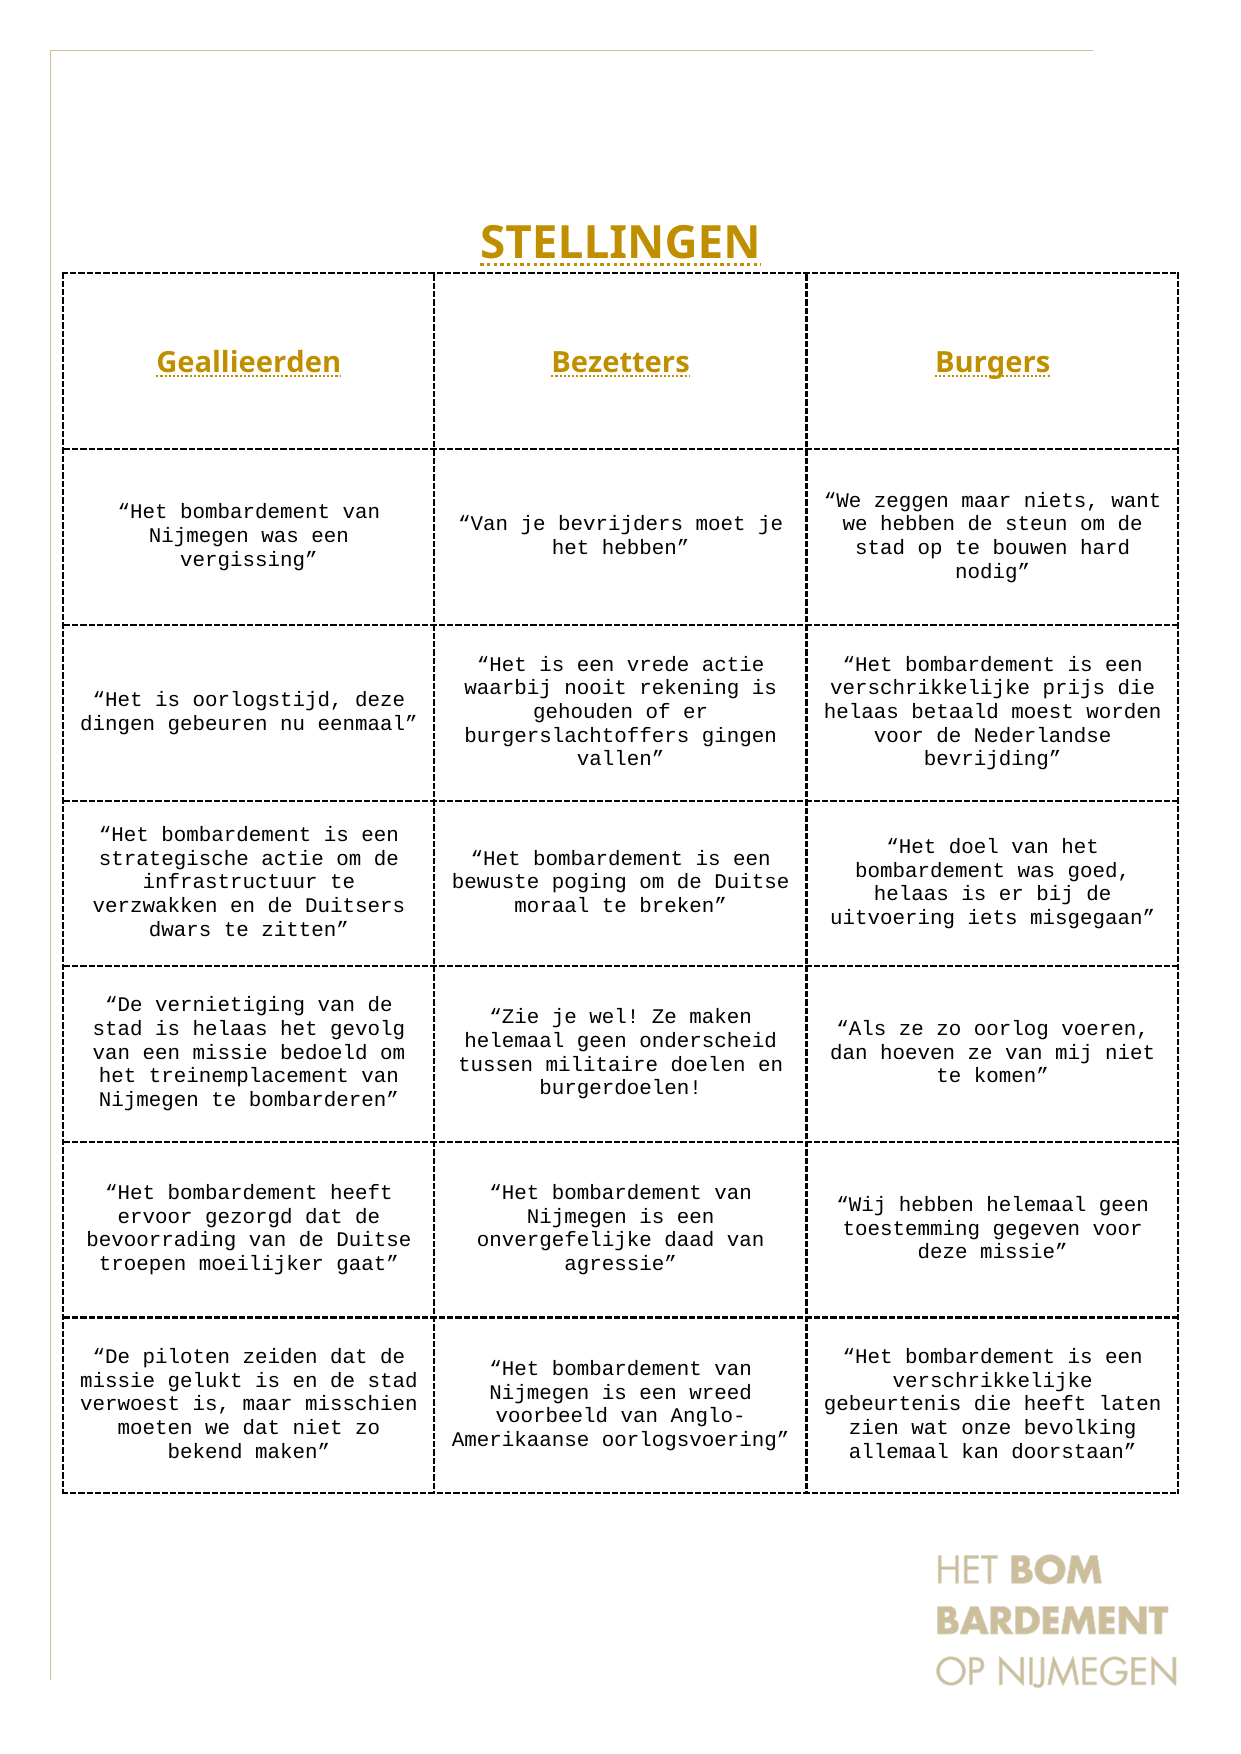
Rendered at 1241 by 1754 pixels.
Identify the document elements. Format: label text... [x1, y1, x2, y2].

picture [928, 1527, 1188, 1705]
table_cell “Het bombardement is een verschrikkelijke gebeurtenis die heeft laten zien wat onze bevolking allemaal kan doorstaan” [806, 1316, 1178, 1492]
table_cell “Het bombardement van Nijmegen is een wreed voorbeeld van Anglo-Amerikaanse oorlogsvoering” [434, 1316, 806, 1492]
table_cell “Van je bevrijders moet je het hebben” [434, 448, 806, 624]
table_cell “Zie je wel! Ze maken helemaal geen onderscheid tussen militaire doelen en burgerdoelen! [434, 965, 806, 1141]
table_header Bezetters [434, 272, 806, 448]
text STELLINGEN [147, 210, 1093, 272]
table_cell “Het doel van het bombardement was goed, helaas is er bij de uitvoering iets misgegaan” [806, 800, 1178, 965]
table_cell “Wij hebben helemaal geen toestemming gegeven voor deze missie” [806, 1141, 1178, 1316]
table_cell “Het bombardement van Nijmegen was een vergissing” [63, 448, 434, 624]
table_cell “De vernietiging van de stad is helaas het gevolg van een missie bedoeld om het treinemplacement van Nijmegen te bombarderen” [63, 965, 434, 1141]
table_cell “Het bombardement is een verschrikkelijke prijs die helaas betaald moest worden voor de Nederlandse bevrijding” [806, 624, 1178, 800]
table_header Burgers [806, 272, 1178, 448]
table_cell “Het is een vrede actie waarbij nooit rekening is gehouden of er burgerslachtoffers gingen vallen” [434, 624, 806, 800]
table_header Geallieerden [63, 272, 434, 448]
table_cell “Als ze zo oorlog voeren, dan hoeven ze van mij niet te komen” [806, 965, 1178, 1141]
table_cell “De piloten zeiden dat de missie gelukt is en de stad verwoest is, maar misschien moeten we dat niet zo bekend maken” [63, 1316, 434, 1492]
table_cell “Het bombardement is een strategische actie om de infrastructuur te verzwakken en de Duitsers dwars te zitten” [63, 800, 434, 965]
table_cell “Het bombardement van Nijmegen is een onvergefelijke daad van agressie” [434, 1141, 806, 1316]
table_cell “Het is oorlogstijd, deze dingen gebeuren nu eenmaal” [63, 624, 434, 800]
table_cell “Het bombardement heeft ervoor gezorgd dat de bevoorrading van de Duitse troepen moeilijker gaat” [63, 1141, 434, 1316]
table_cell “Het bombardement is een bewuste poging om de Duitse moraal te breken” [434, 800, 806, 965]
table_cell “We zeggen maar niets, want we hebben de steun om de stad op te bouwen hard nodig” [806, 448, 1178, 624]
